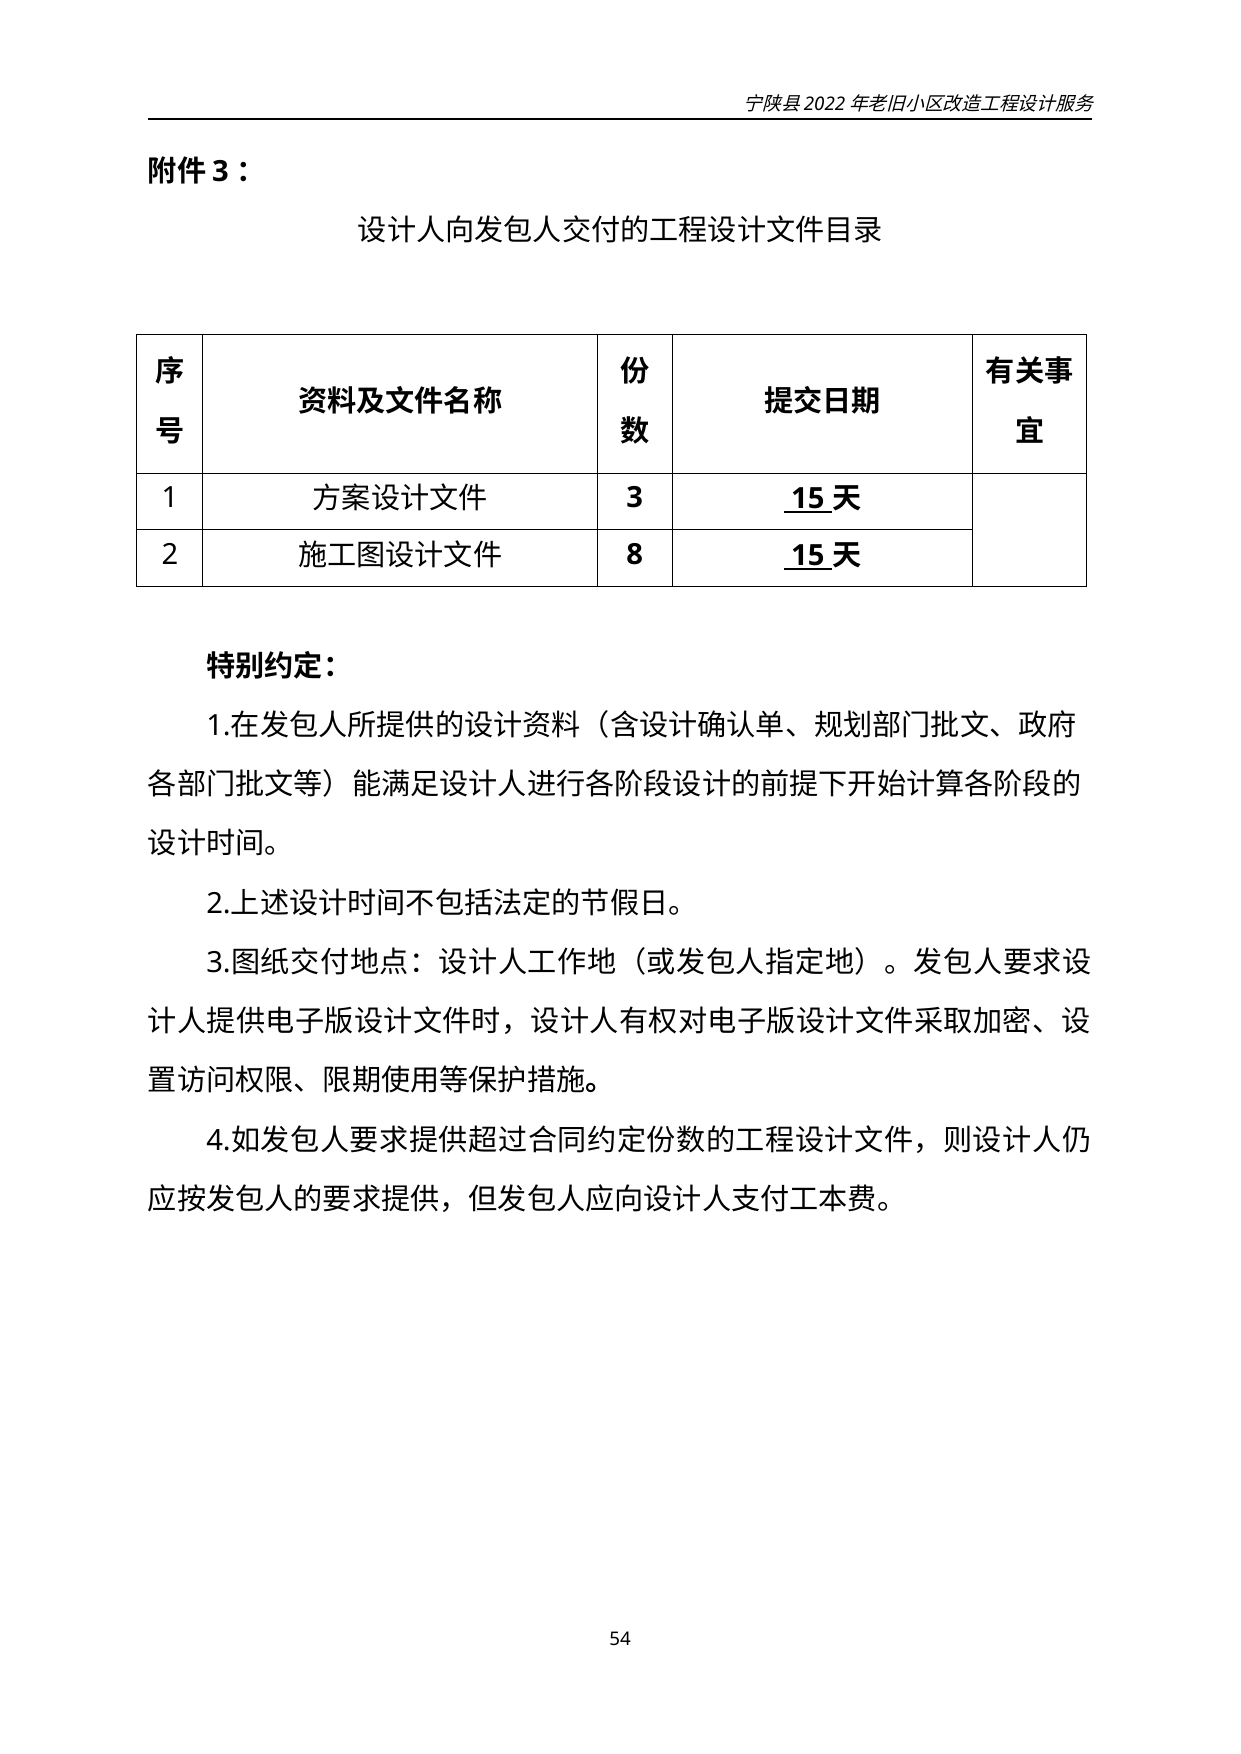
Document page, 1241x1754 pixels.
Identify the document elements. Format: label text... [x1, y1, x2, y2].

text 3.图纸交付地点：设计人工作地（或发包人指定地）。发包人要求设计人提供电子版设计文件时，设计人有权对电子版设计文件采取加密、设置访问权限、限期使用等保护措施。 [148, 938, 1092, 1099]
table_header 序号 [137, 335, 202, 472]
table_cell 1 [137, 474, 202, 529]
table_cell 15 天 [673, 530, 972, 586]
table_cell 方案设计文件 [203, 474, 597, 529]
table_header 有关事宜 [973, 335, 1086, 472]
table_header 份数 [598, 335, 672, 472]
table_cell 3 [598, 474, 672, 529]
table_cell 2 [137, 530, 202, 586]
text 设计人向发包人交付的工程设计文件目录 [148, 207, 1092, 249]
table_header 资料及文件名称 [203, 335, 597, 472]
text 附件3 ： [148, 148, 1092, 190]
text 特别约定： [148, 642, 1092, 685]
table_cell 15 天 [673, 474, 972, 529]
table_cell [973, 474, 1086, 586]
text 4.如发包人要求提供超过合同约定份数的工程设计文件，则设计人仍应按发包人的要求提供，但发包人应向设计人支付工本费。 [148, 1116, 1092, 1218]
text 2.上述设计时间不包括法定的节假日。 [148, 879, 1092, 922]
table_cell 施工图设计文件 [203, 530, 597, 586]
text 1.在发包人所提供的设计资料（含设计确认单、规划部门批文、政府各部门批文等）能满足设计人进行各阶段设计的前提下开始计算各阶段的设计时间。 [148, 702, 1092, 862]
table_cell 8 [598, 530, 672, 586]
table_header 提交日期 [673, 335, 972, 472]
